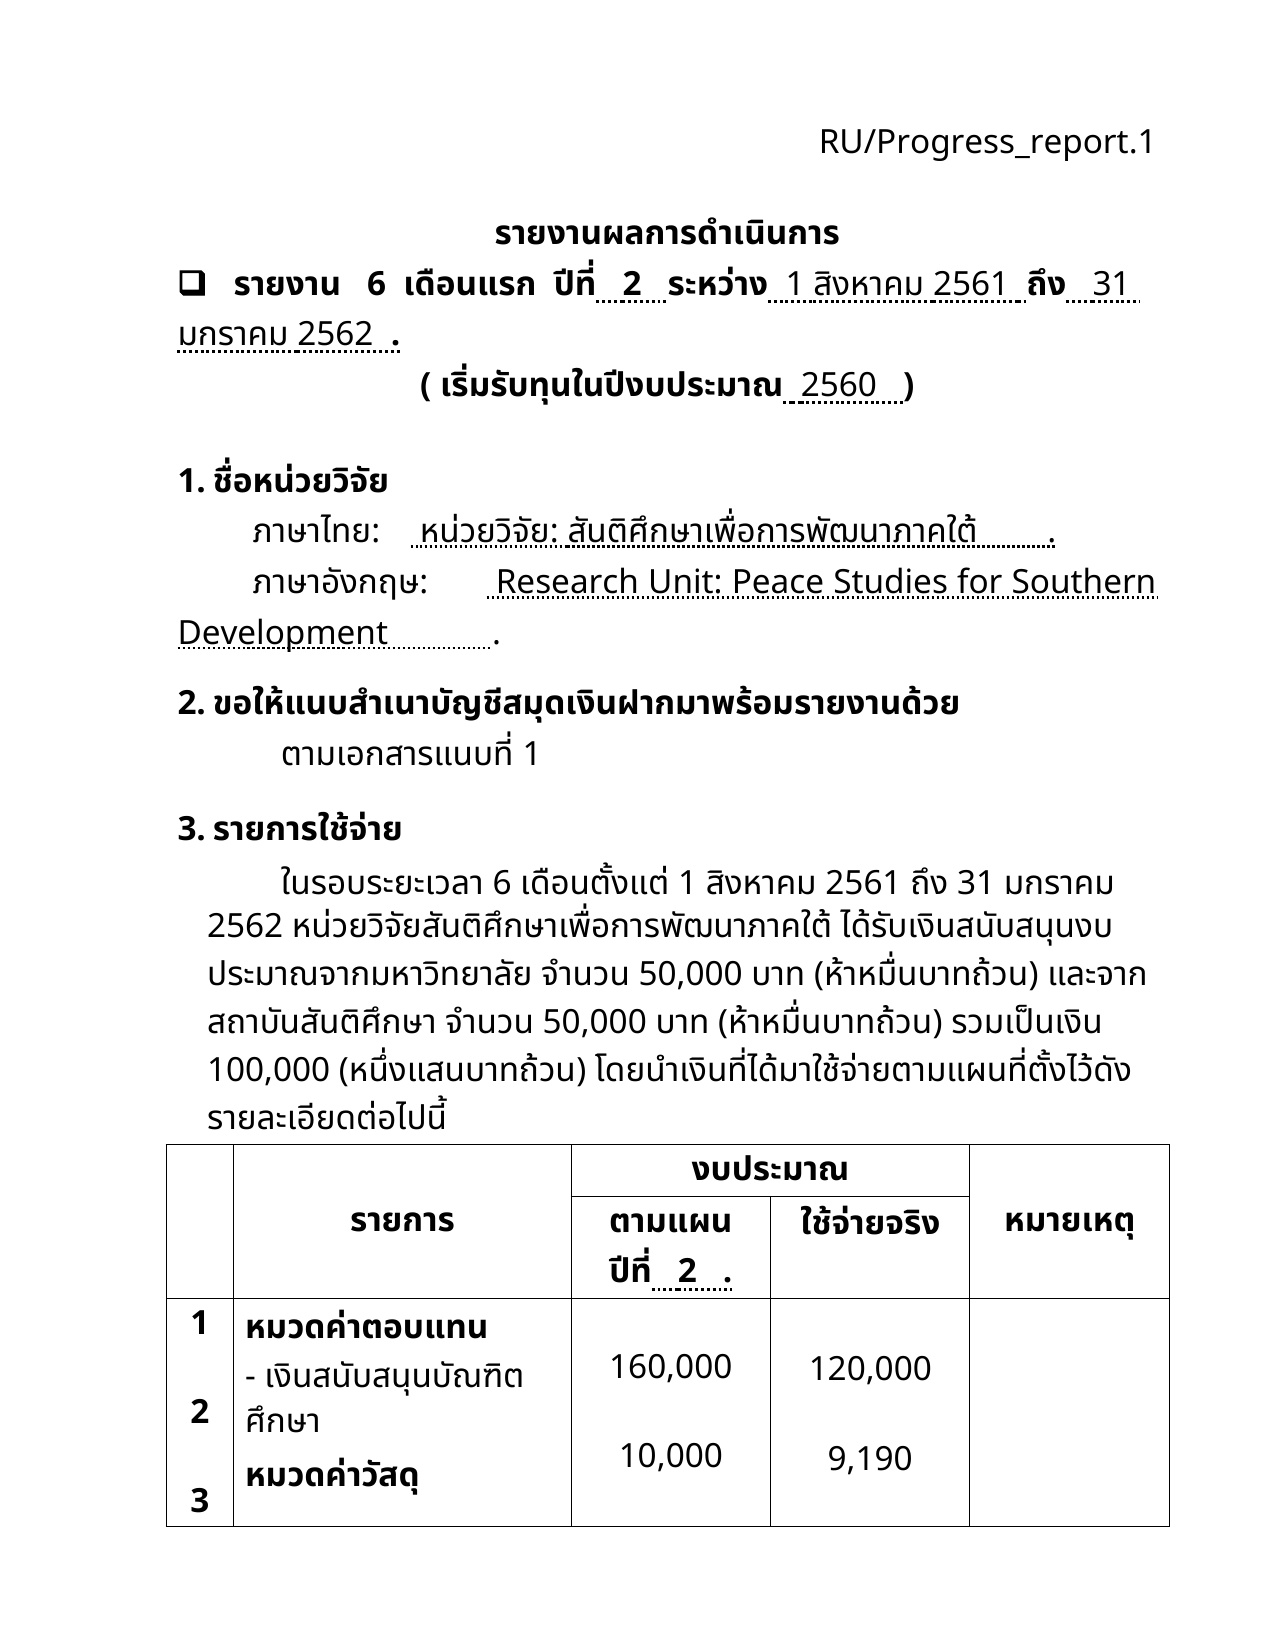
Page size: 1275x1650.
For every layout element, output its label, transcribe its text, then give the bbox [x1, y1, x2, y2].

text 2. ขอให้แนบสำเนาบัญชีสมุดเงินฝากมาพร้อมรายงานด้วย [177, 679, 1157, 729]
text รายงาน 6 เดือนแรก ปีที่ 2 ระหว่าง 1 สิงหาคม 2561 ถึง 31 มกราคม 2562 . [177, 259, 1157, 361]
text รายงานผลการดำเนินการ [177, 209, 1157, 259]
text RU/Progress_report.1 [177, 118, 1157, 163]
text ในรอบระยะเวลา 6 เดือนตั้งแต่ 1 สิงหาคม 2561 ถึง 31 มกราคม 2562 หน่วยวิจัยสันติศึกษาเพื่อการพัฒนาภาคใต้ ได้รับเงินสนับสนุนงบประมาณจากมหาวิทยาลัย จำนวน 50,000 บาท (ห้าหมื่นบาทถ้วน) และจากสถาบันสันติศึกษา จำนวน 50,000 บาท (ห้าหมื่นบาทถ้วน) รวมเป็นเงิน 100,000 (หนึ่งแสนบาทถ้วน) โดยนำเงินที่ได้มาใช้จ่ายตามแผนที่ตั้งไว้ดังรายละเอียดต่อไปนี้ [207, 856, 1157, 1144]
table_cell ใช้จ่ายจริง [771, 1197, 969, 1298]
text ภาษาอังกฤษ: Research Unit: Peace Studies for Southern Development . [177, 558, 1157, 654]
text ตามเอกสารแนบที่ 1 [177, 729, 1157, 780]
table_cell 120,000 9,190 - - - [771, 1299, 969, 1526]
text ( เริ่มรับทุนในปีงบประมาณ 2560 ) [177, 361, 1157, 411]
text ภาษาไทย: หน่วยวิจัย: สันติศึกษาเพื่อการพัฒนาภาคใต้ . [177, 507, 1157, 558]
table_header [167, 1145, 233, 1298]
table_cell 1 2 3 [167, 1299, 233, 1526]
table_header งบประมาณ [572, 1145, 969, 1196]
table_header รายการ [234, 1145, 571, 1298]
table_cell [234, 1299, 571, 1526]
table_cell 160,000 10,000 8,000 12,000 10,000 [572, 1299, 770, 1526]
table_cell [970, 1299, 1169, 1526]
list ชื่อหน่วยวิจัย [177, 457, 1157, 507]
table_header หมายเหตุ [970, 1145, 1169, 1298]
text 3. รายการใช้จ่าย [177, 805, 1157, 856]
table_cell ตามแผน ปีที่ 2 . [572, 1197, 770, 1298]
